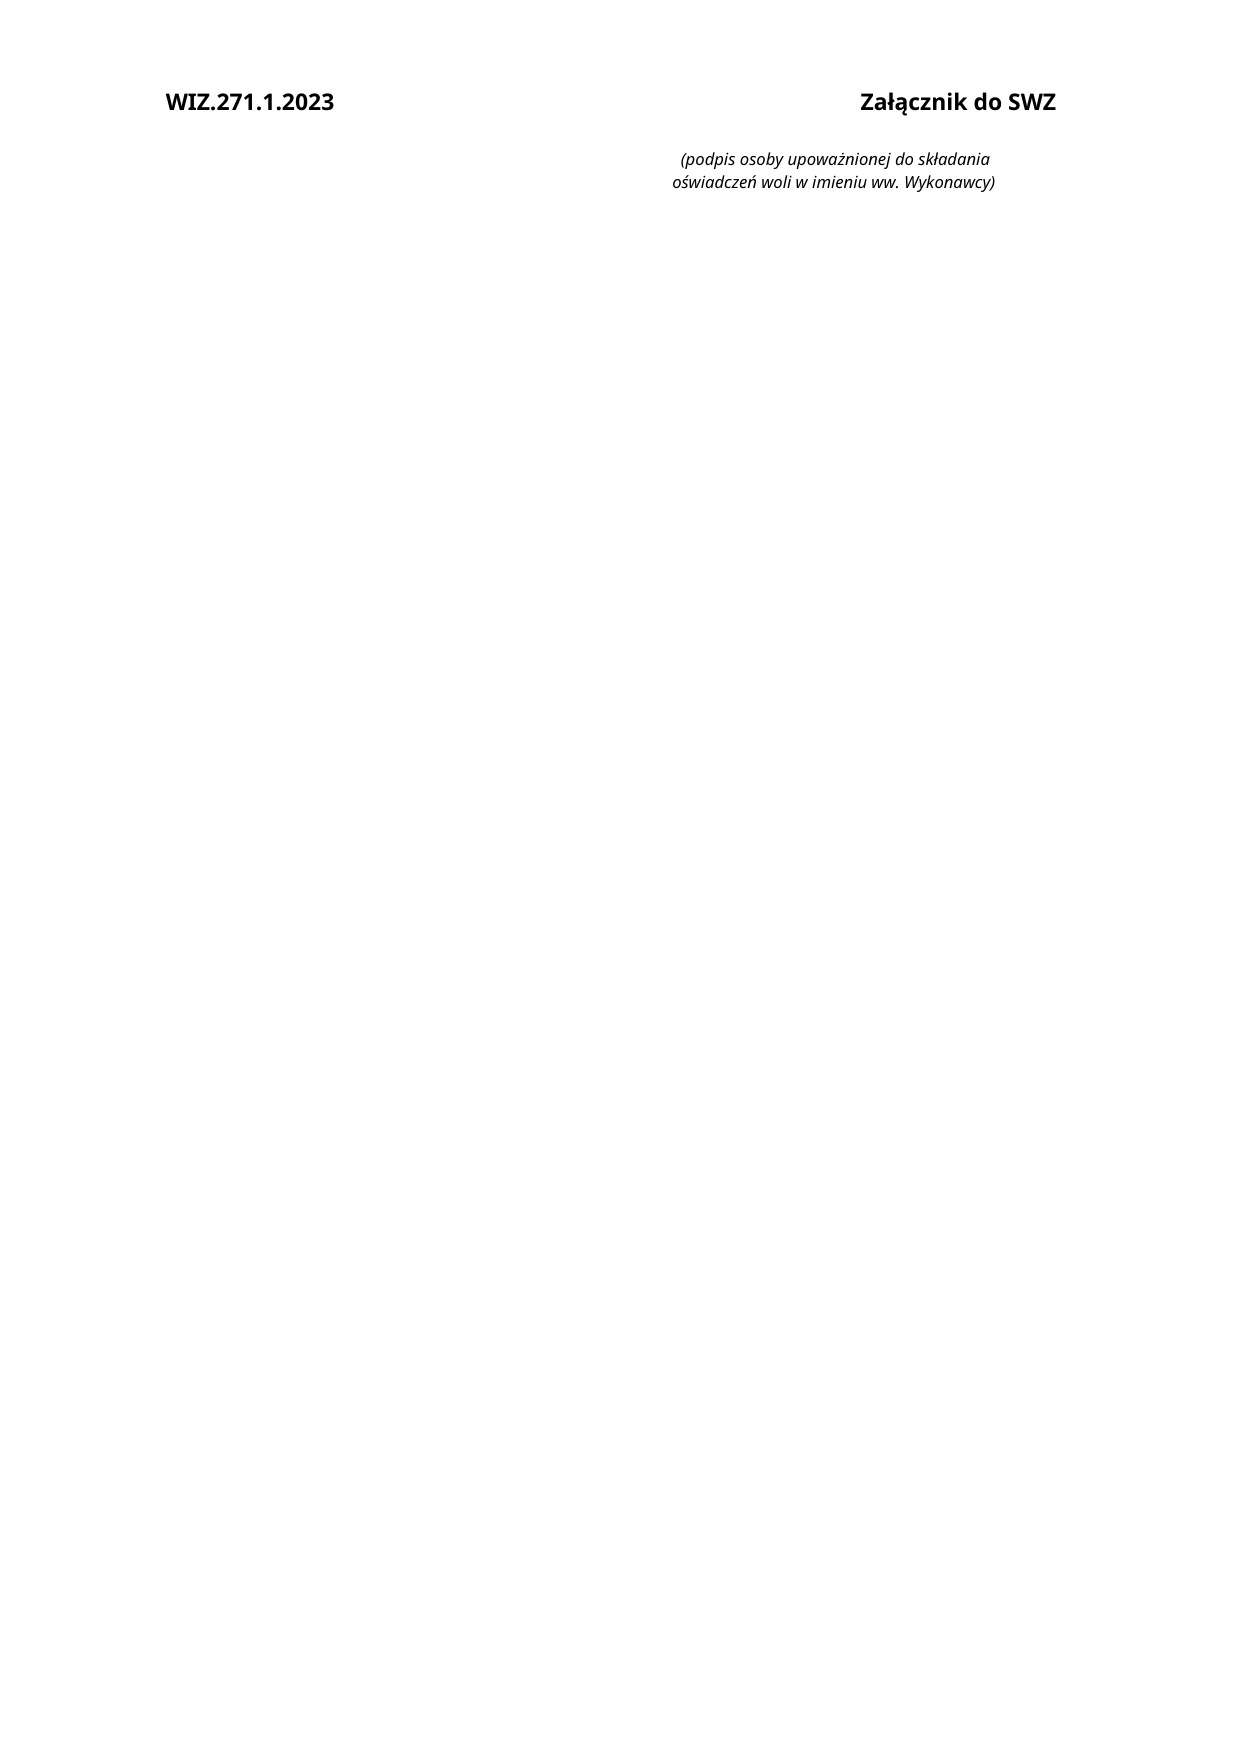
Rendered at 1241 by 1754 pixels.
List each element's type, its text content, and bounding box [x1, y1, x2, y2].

text (podpis osoby upoważnionej do składania [148, 148, 1093, 170]
text oświadczeń woli w imieniu ww. Wykonawcy) [148, 170, 1093, 193]
